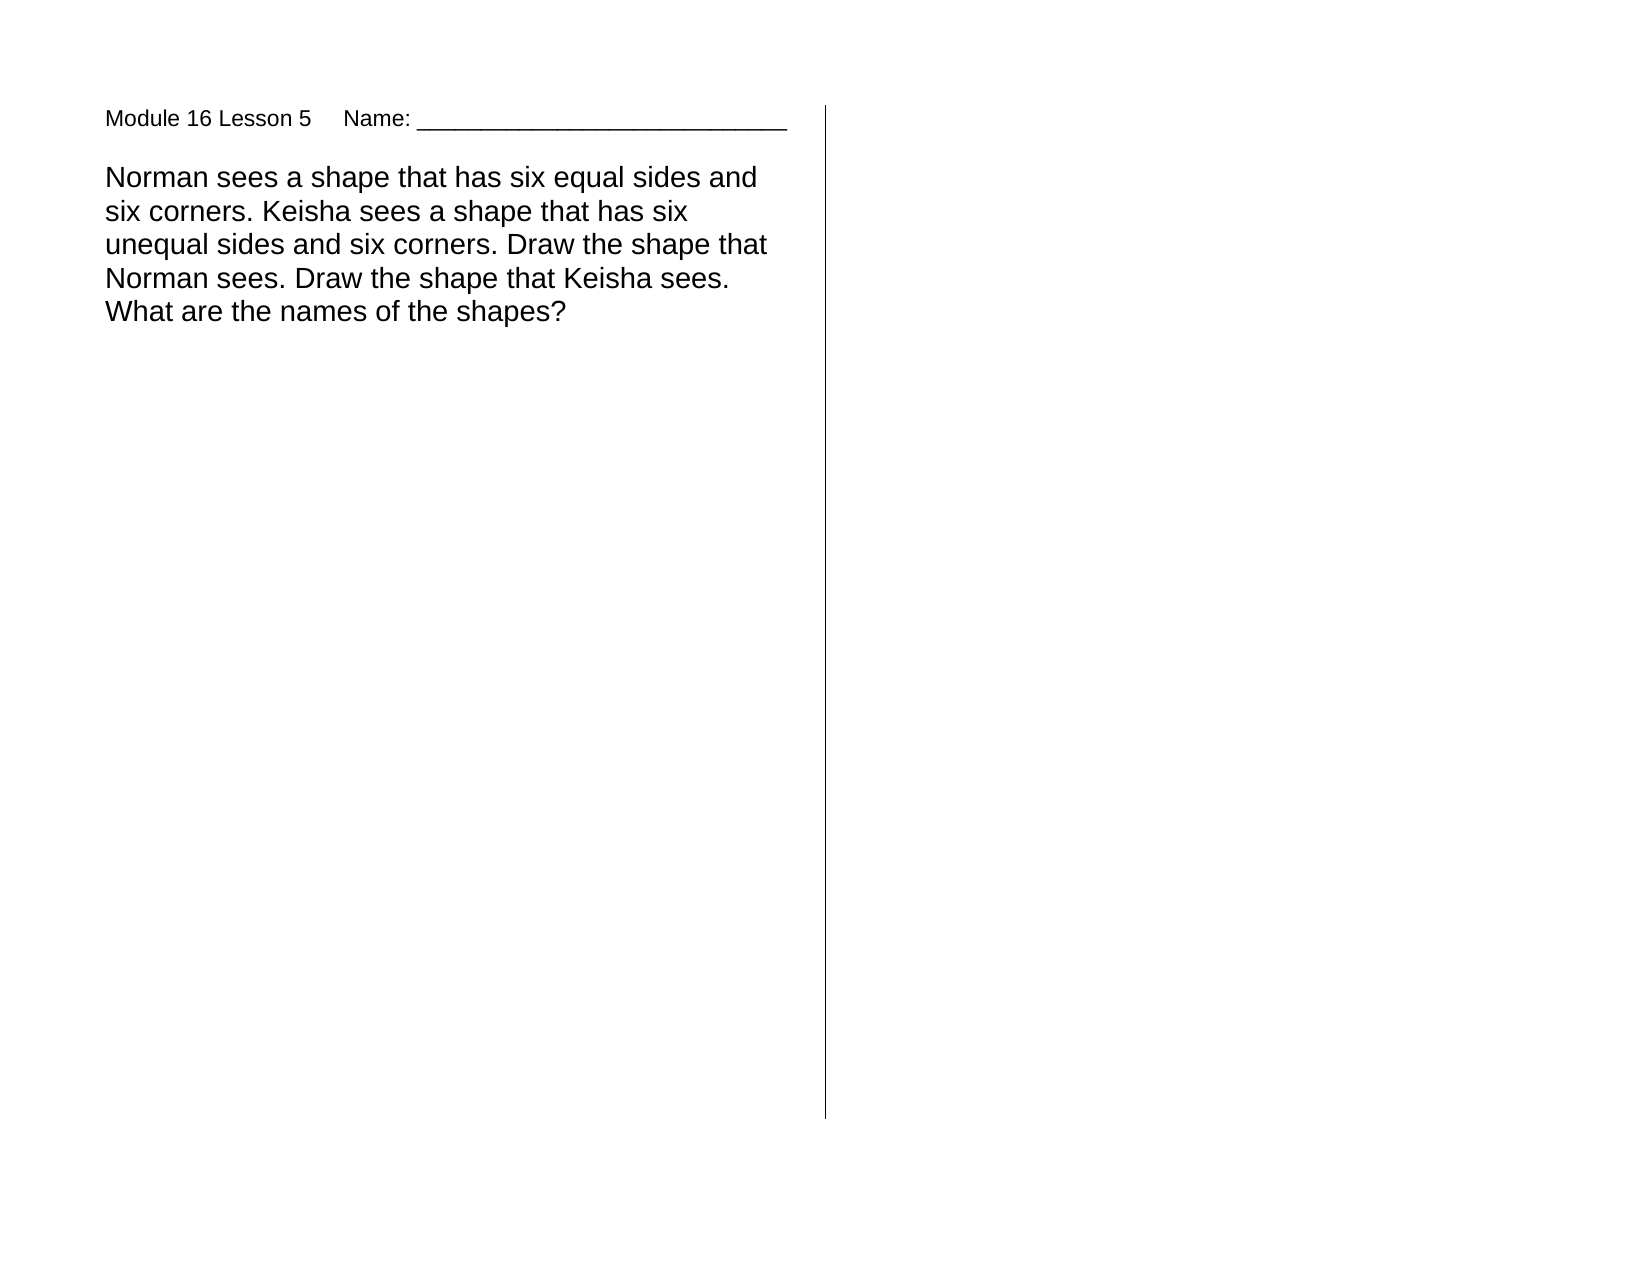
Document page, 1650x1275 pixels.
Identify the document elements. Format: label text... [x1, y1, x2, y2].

text Module 16 Lesson 5 Name: _____________________________ [105, 105, 787, 131]
text Norman sees a shape that has six equal sides and six corners. Keisha sees a shape that has six unequal sides and six corners. Draw the shape that Norman sees. Draw the shape that Keisha sees. What are the names of the shapes? [105, 160, 787, 328]
